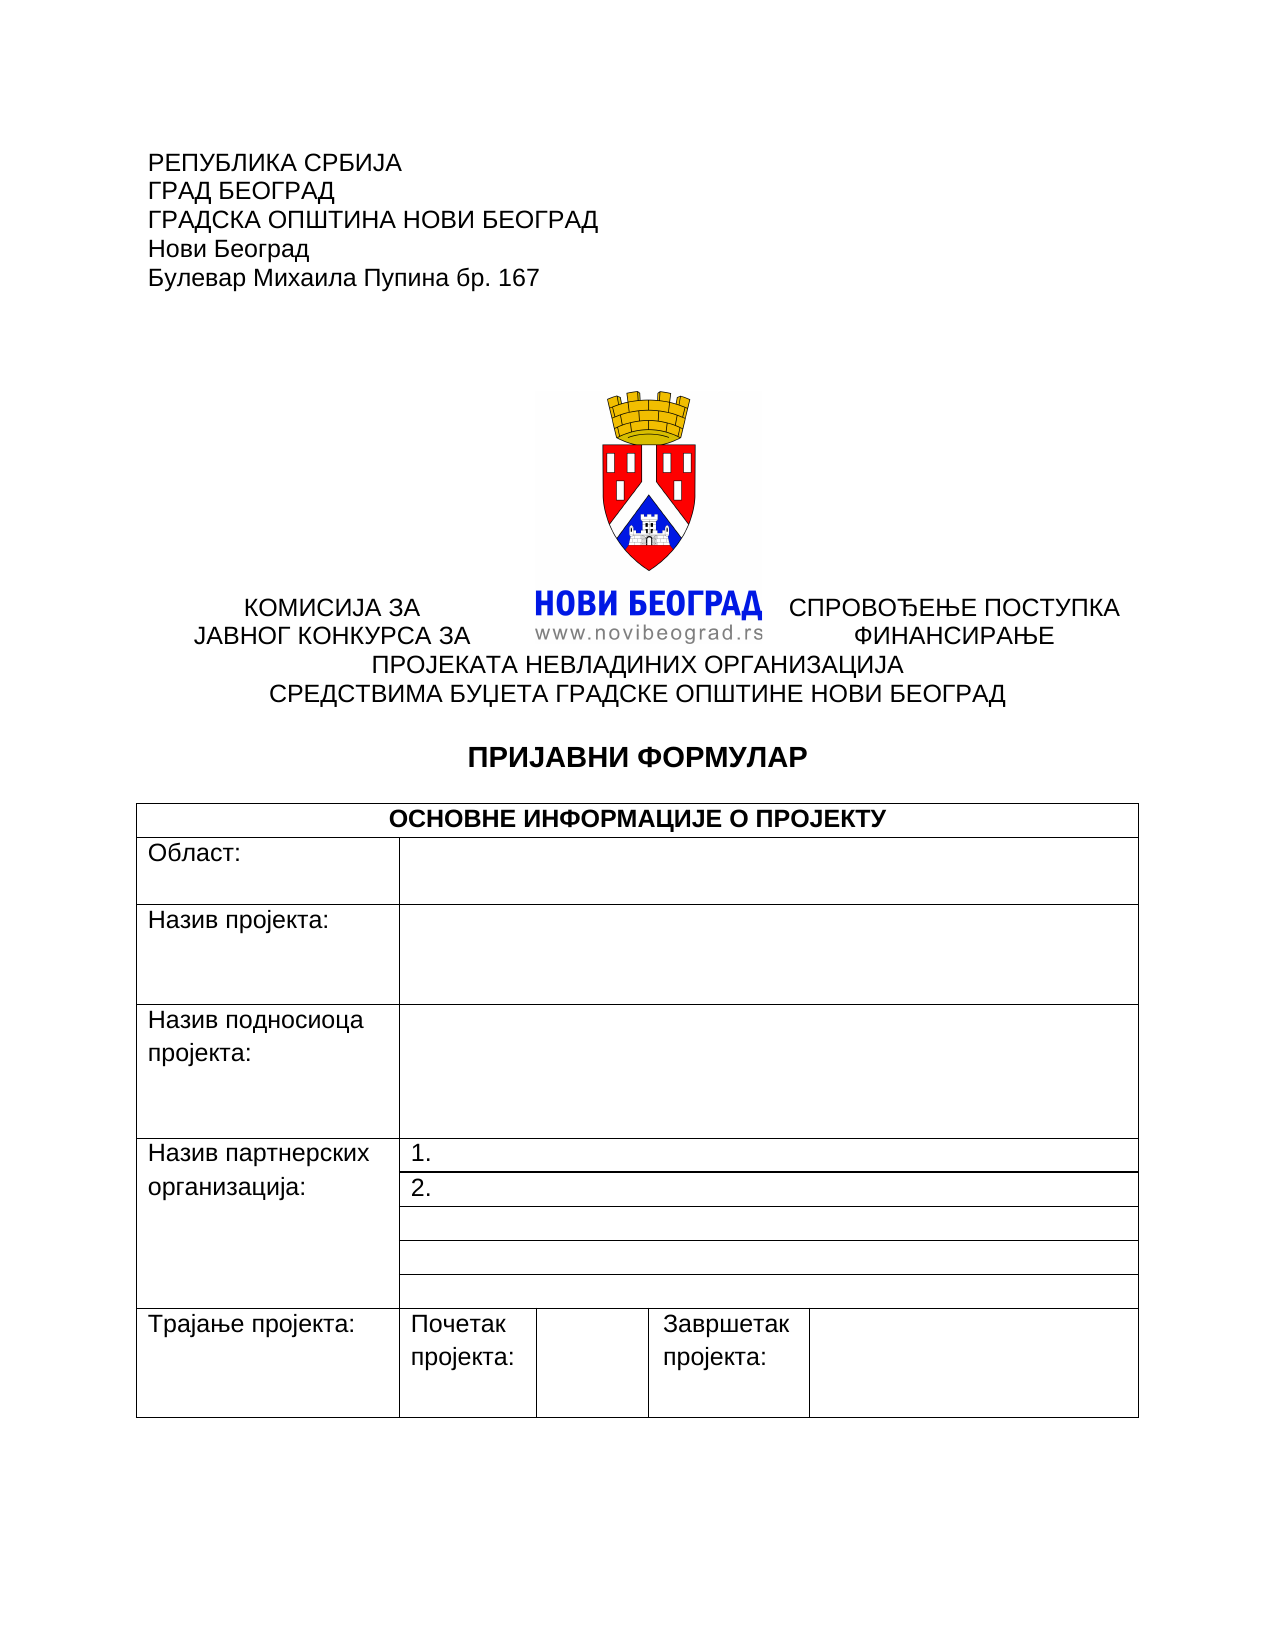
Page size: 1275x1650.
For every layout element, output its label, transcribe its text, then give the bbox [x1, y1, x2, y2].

text РЕПУБЛИКА СРБИЈА [148, 148, 1127, 176]
table_cell Назив пројекта: [137, 905, 399, 1004]
table_cell Почетак пројекта: [400, 1309, 536, 1417]
text СРЕДСТВИМА БУЏЕТА ГРАДСКЕ ОПШТИНЕ НОВИ БЕОГРАД [148, 679, 1127, 708]
table_cell Завршетак пројекта: [649, 1309, 809, 1417]
text ГРАД БЕОГРАД ГРАДСКА ОПШТИНА НОВИ БЕОГРАД [148, 176, 1127, 234]
table_cell [400, 1005, 1138, 1137]
table_cell 1. [400, 1139, 1138, 1171]
table_cell [400, 1207, 1138, 1239]
table_cell [400, 905, 1138, 1004]
table_cell 2. [400, 1173, 1138, 1206]
text Нови Београд [148, 234, 1127, 263]
text ПРИЈАВНИ ФОРМУЛАР [148, 741, 1127, 774]
table_cell [810, 1309, 1138, 1417]
table_cell Назив партнерских организација: [137, 1139, 399, 1308]
table_cell Област: [137, 838, 399, 904]
table_cell [400, 1241, 1138, 1274]
table_cell Назив подносиоца пројекта: [137, 1005, 399, 1137]
table_header ОСНОВНЕ ИНФОРМАЦИЈЕ О ПРОЈЕКТУ [137, 804, 1138, 837]
table_cell [537, 1309, 648, 1417]
text Булевар Михаила Пупина бр. 167 [148, 263, 1127, 291]
table_cell Трајање пројекта: [137, 1309, 399, 1417]
table_cell [400, 838, 1138, 904]
picture [535, 391, 763, 644]
table_cell [400, 1275, 1138, 1308]
text КОМИСИЈА ЗА СПРОВОЂЕЊЕ ПОСТУПКА ЈАВНОГ КОНКУРСА ЗА ФИНАНСИРАЊЕ ПРОЈЕКАТА НЕВЛАДИНИХ ОРГАНИЗАЦИЈА [148, 593, 1127, 679]
